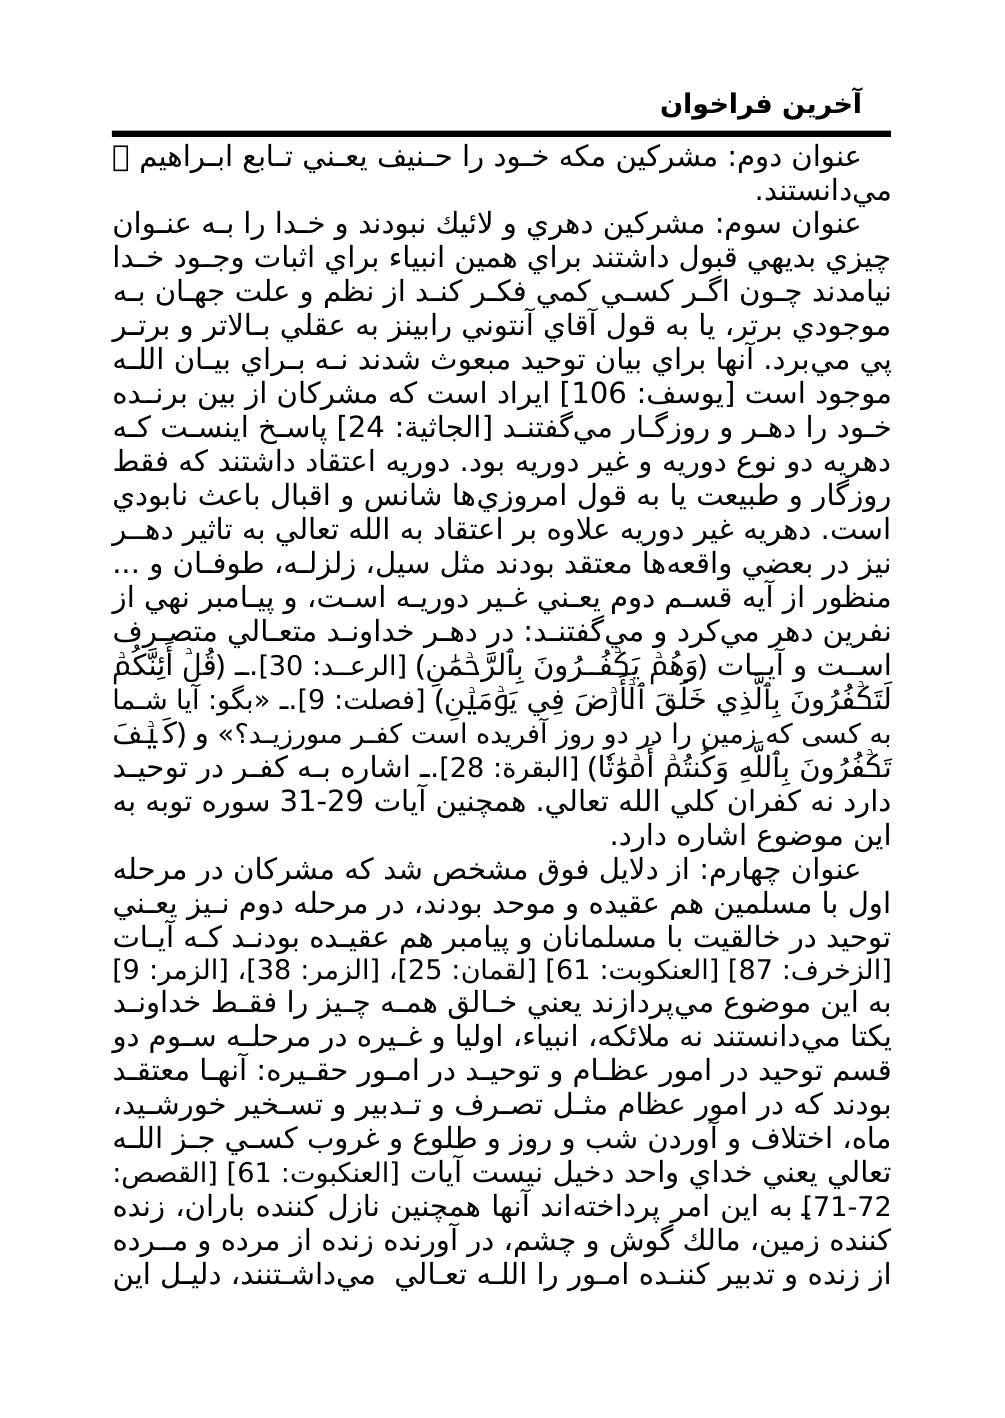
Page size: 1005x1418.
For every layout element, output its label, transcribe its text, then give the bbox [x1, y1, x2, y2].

text عنوان سوم: مشركين دهري و لائيك نبودند و خدا را به عنوان چيزي بديهي قبول داشتند براي همين انبياء براي اثبات وجود خدا نيامدند چون اگر كسي كمي فكر كند از نظم و علت جهان به موجودي برتر، یا به قول آقاي آنتوني رابينز به عقلي بالاتر و برتر پي مي‌برد. آنها براي بيان توحيد مبعوث شدند نه براي بيان الله موجود است [يوسف: 106] ايراد است كه مشركان از بين برنده خود را دهر و روزگار مي‌گفتند [الجاثية: 24] پاسخ اينست كه دهريه دو نوع دوريه و غير دوريه بود. دوريه اعتقاد داشتند كه فقط روزگار و طبيعت يا به قول امروزي‌ها شانس و اقبال باعث نابودي است. دهريه غير دوريه علاوه بر اعتقاد به الله تعالي به تاثير دهر نيز در بعضي واقعه‌ها معتقد بودند مثل سيل، زلزله، طوفان و ... منظور از آيه قسم دوم يعني غير دوريه است، و پيامبر نهي از نفرين دهر مي‌كرد و مي‌گفتند: در دهر خداوند متعالي متصرف است و آيات ﴿وَهُمۡ يَكۡفُرُونَ بِٱلرَّحۡمَٰنِ﴾ [الرعد: 30]. ﴿قُلۡ أَئِنَّكُمۡ لَتَكۡفُرُونَ بِٱلَّذِي خَلَقَ ٱلۡأَرۡضَ فِي يَوۡمَيۡنِ﴾ [فصلت: 9]. «بگو: آيا شما به كسى كه زمين را در دو روز آفريده است كفر مى‏ورزيد؟» و ﴿كَيۡفَ تَكۡفُرُونَ بِٱللَّهِ وَكُنتُمۡ أَمۡوَٰتٗا﴾ [البقرة: 28]. اشاره به كفر در توحيد دارد نه كفران كلي الله تعالي. همچنين آيات 29-31 سوره توبه به اين موضوع اشاره دارد. [112, 207, 892, 852]
text عنوان دوم: مشركين مكه خود را حنيف يعني تابع ابراهيم مي‌دانستند. [112, 139, 892, 207]
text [112, 852, 892, 1291]
